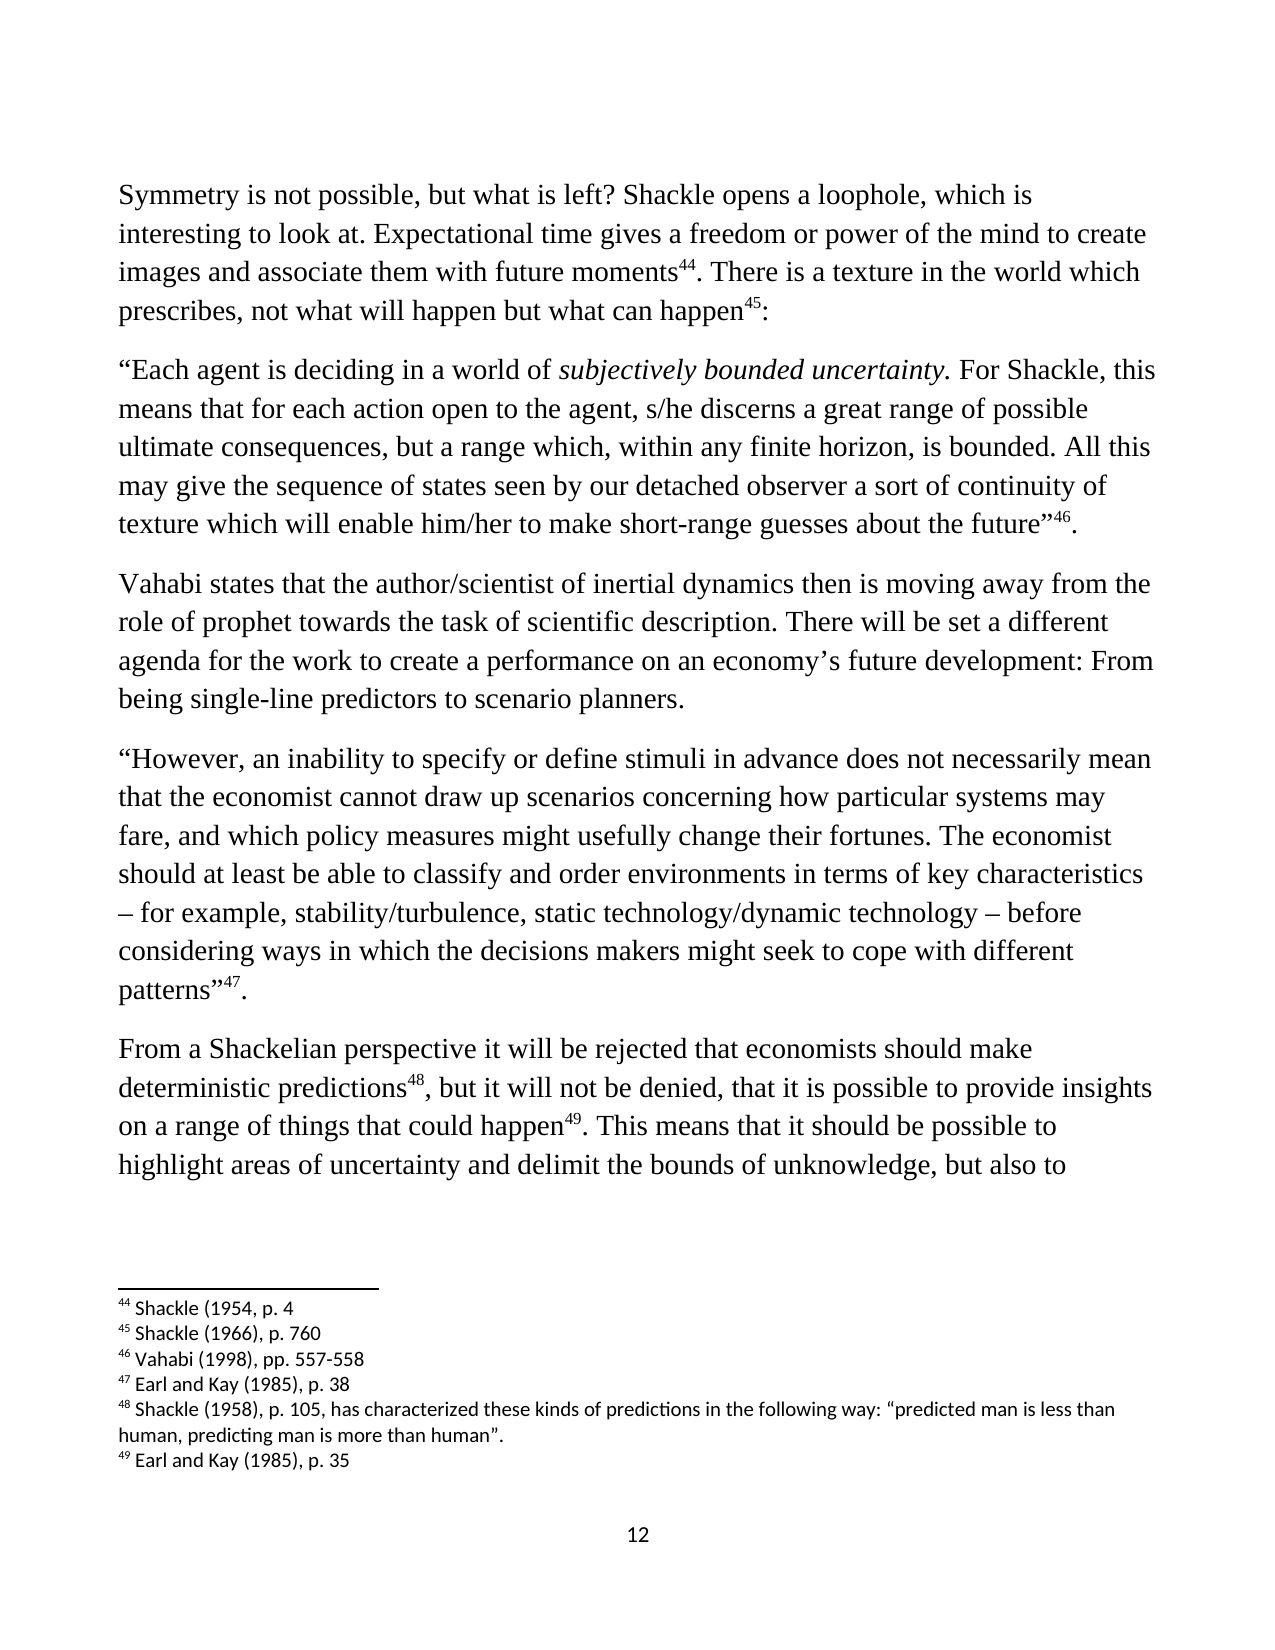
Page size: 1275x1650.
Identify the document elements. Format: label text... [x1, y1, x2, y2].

text Symmetry is not possible, but what is left? Shackle opens a loophole, which is interesting to look at. Expectational time gives a freedom or power of the mind to create images and associate them with future moments. There is a texture in the world which prescribes, not what will happen but what can happen: [118, 177, 1157, 326]
text “However, an inability to specify or define stimuli in advance does not necessarily mean that the economist cannot draw up scenarios concerning how particular systems may fare, and which policy measures might usefully change their fortunes. The economist should at least be able to classify and order environments in terms of key characteristics – for example, stability/turbulence, static technology/dynamic technology – before considering ways in which the decisions makers might seek to cope with different patterns”. [118, 741, 1157, 1006]
text Vahabi states that the author/scientist of inertial dynamics then is moving away from the role of prophet towards the task of scientific description. There will be set a different agenda for the work to create a performance on an economy’s future development: From being single-line predictors to scenario planners. [118, 566, 1157, 715]
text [118, 1031, 1157, 1181]
text “Each agent is deciding in a world of subjectively bounded uncertainty. For Shackle, this means that for each action open to the agent, s/he discerns a great range of possible ultimate consequences, but a range which, within any finite horizon, is bounded. All this may give the sequence of states seen by our detached observer a sort of continuity of texture which will enable him/her to make short-range guesses about the future”. [118, 352, 1157, 540]
